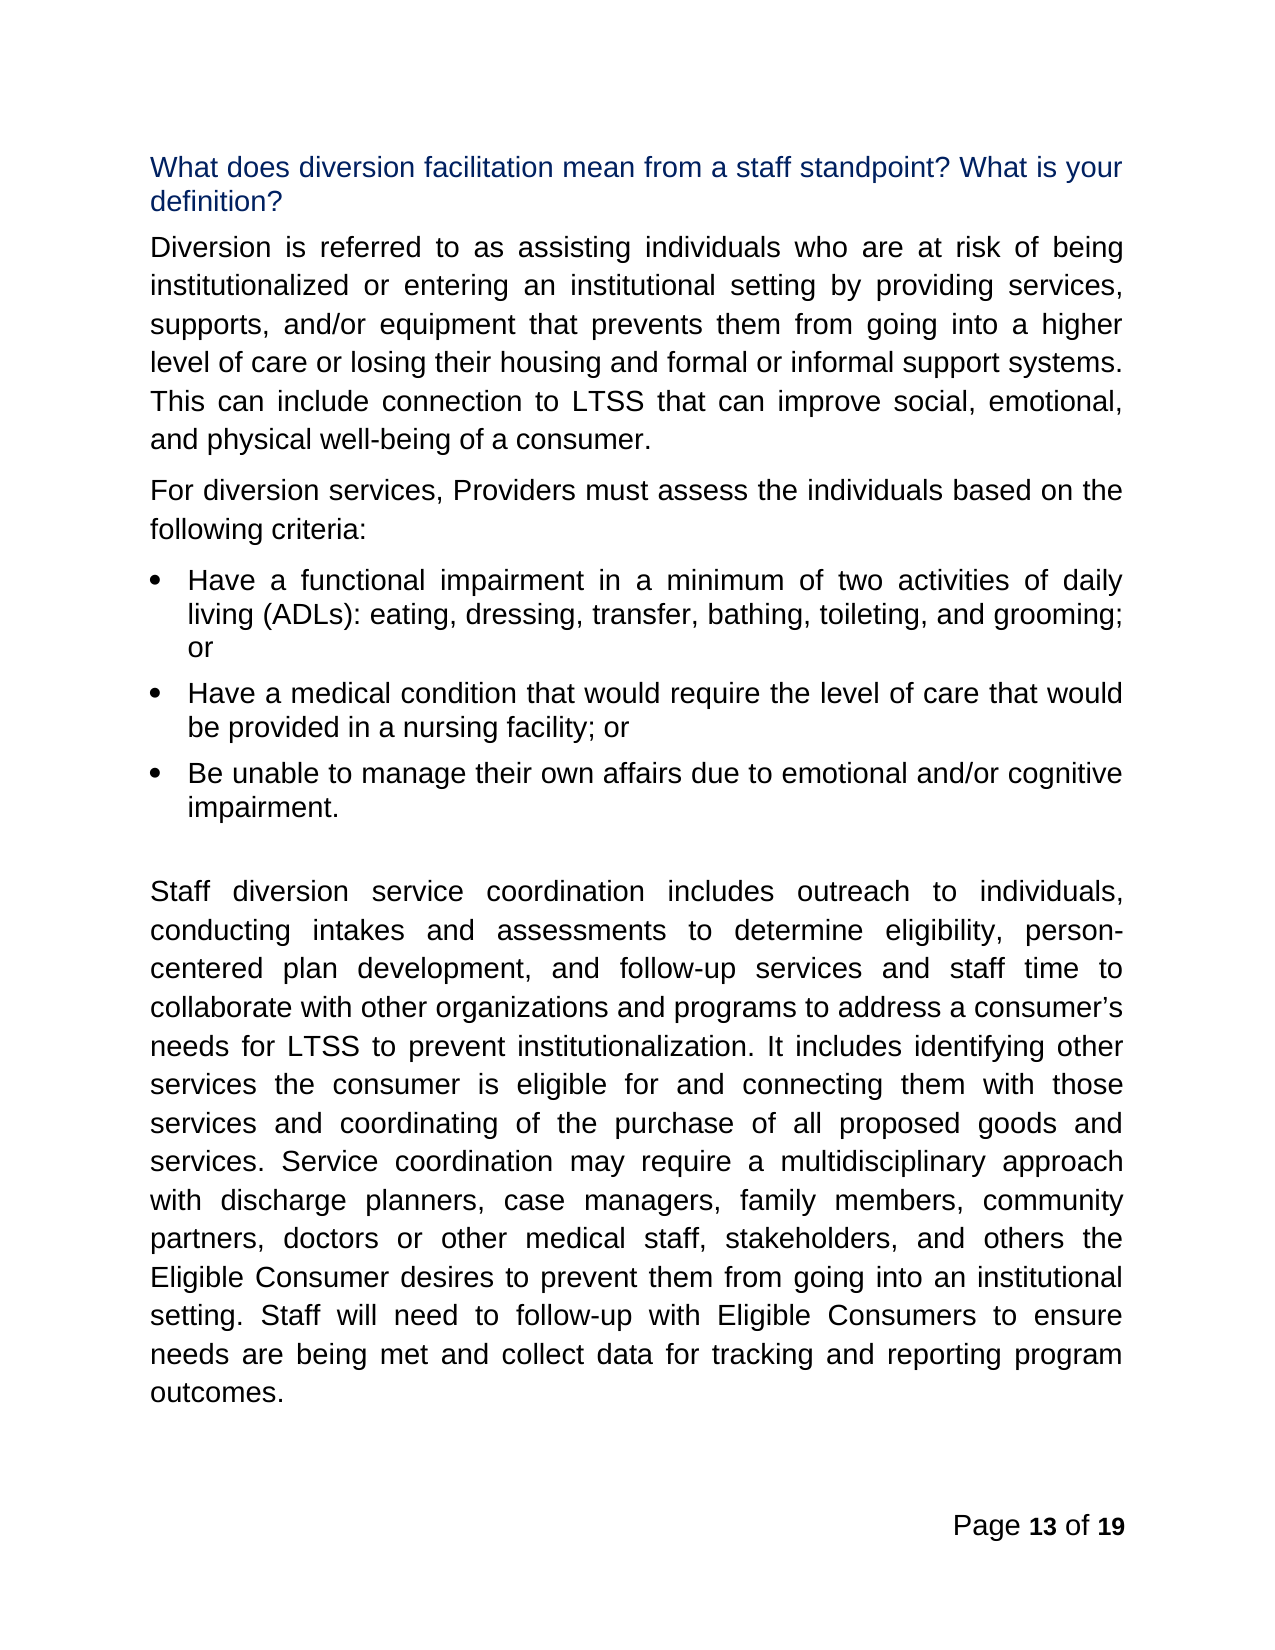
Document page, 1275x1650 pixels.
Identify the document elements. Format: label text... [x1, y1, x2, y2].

list Have a functional impairment in a minimum of two activities of daily living (ADLs): eating, dressing, transfer, bathing, toileting, and grooming; or [150, 563, 1125, 664]
subtitle What does diversion facilitation mean from a staff standpoint? What is your definition? [150, 150, 1125, 217]
text For diversion services, Providers must assess the individuals based on the following criteria: [150, 473, 1125, 545]
text Diversion is referred to as assisting individuals who are at risk of being institutionalized or entering an institutional setting by providing services, supports, and/or equipment that prevents them from going into a higher level of care or losing their housing and formal or informal support systems. This can include connection to LTSS that can improve social, emotional, and physical well-being of a consumer. [150, 229, 1125, 456]
list Have a medical condition that would require the level of care that would be provided in a nursing facility; or [150, 676, 1125, 743]
text Staff diversion service coordination includes outreach to individuals, conducting intakes and assessments to determine eligibility, person-centered plan development, and follow-up services and staff time to collaborate with other organizations and programs to address a consumer’s needs for LTSS to prevent institutionalization. It includes identifying other services the consumer is eligible for and connecting them with those services and coordinating of the purchase of all proposed goods and services. Service coordination may require a multidisciplinary approach with discharge planners, case managers, family members, community partners, doctors or other medical staff, stakeholders, and others the Eligible Consumer desires to prevent them from going into an institutional setting. Staff will need to follow-up with Eligible Consumers to ensure needs are being met and collect data for tracking and reporting program outcomes. [150, 874, 1125, 1409]
list Be unable to manage their own affairs due to emotional and/or cognitive impairment. [150, 756, 1125, 823]
